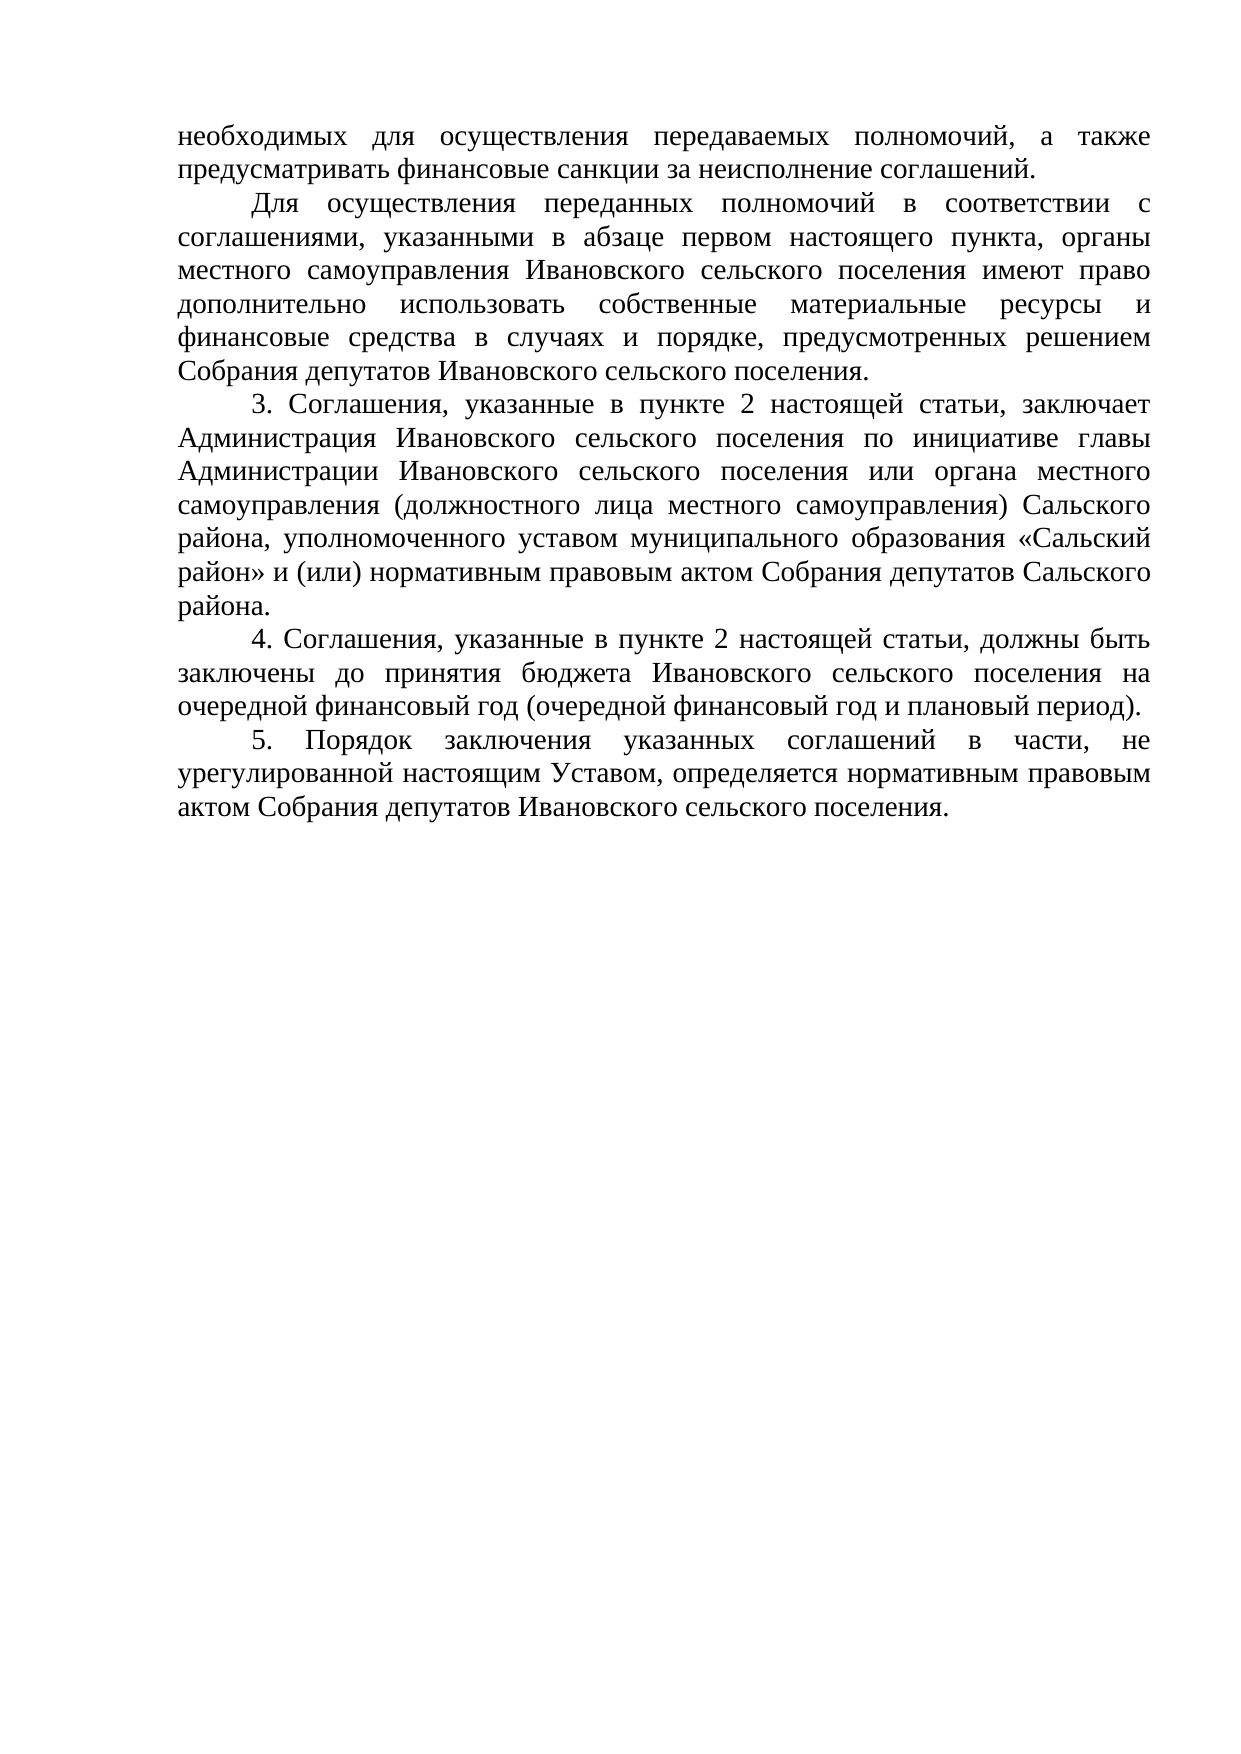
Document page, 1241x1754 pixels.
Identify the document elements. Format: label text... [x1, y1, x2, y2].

text 3. Соглашения, указанные в пункте 2 настоящей статьи, заключает Администрация Ивановского сельского поселения по инициативе главы Администрации Ивановского сельского поселения или органа местного самоуправления (должностного лица местного самоуправления) Сальского района, уполномоченного уставом муниципального образования «Сальский район» и (или) нормативным правовым актом Собрания депутатов Сальского района. [177, 386, 1152, 621]
text Для осуществления переданных полномочий в соответствии с соглашениями, указанными в абзаце первом настоящего пункта, органы местного самоуправления Ивановского сельского поселения имеют право дополнительно использовать собственные материальные ресурсы и финансовые средства в случаях и порядке, предусмотренных решением Собрания депутатов Ивановского сельского поселения. [177, 185, 1152, 386]
text 4. Соглашения, указанные в пункте 2 настоящей статьи, должны быть заключены до принятия бюджета Ивановского сельского поселения на очередной финансовый год (очередной финансовый год и плановый период). [177, 621, 1152, 722]
text 5. Порядок заключения указанных соглашений в части, не урегулированной настоящим Уставом, определяется нормативным правовым актом Собрания депутатов Ивановского сельского поселения. [177, 722, 1152, 822]
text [177, 118, 1152, 185]
